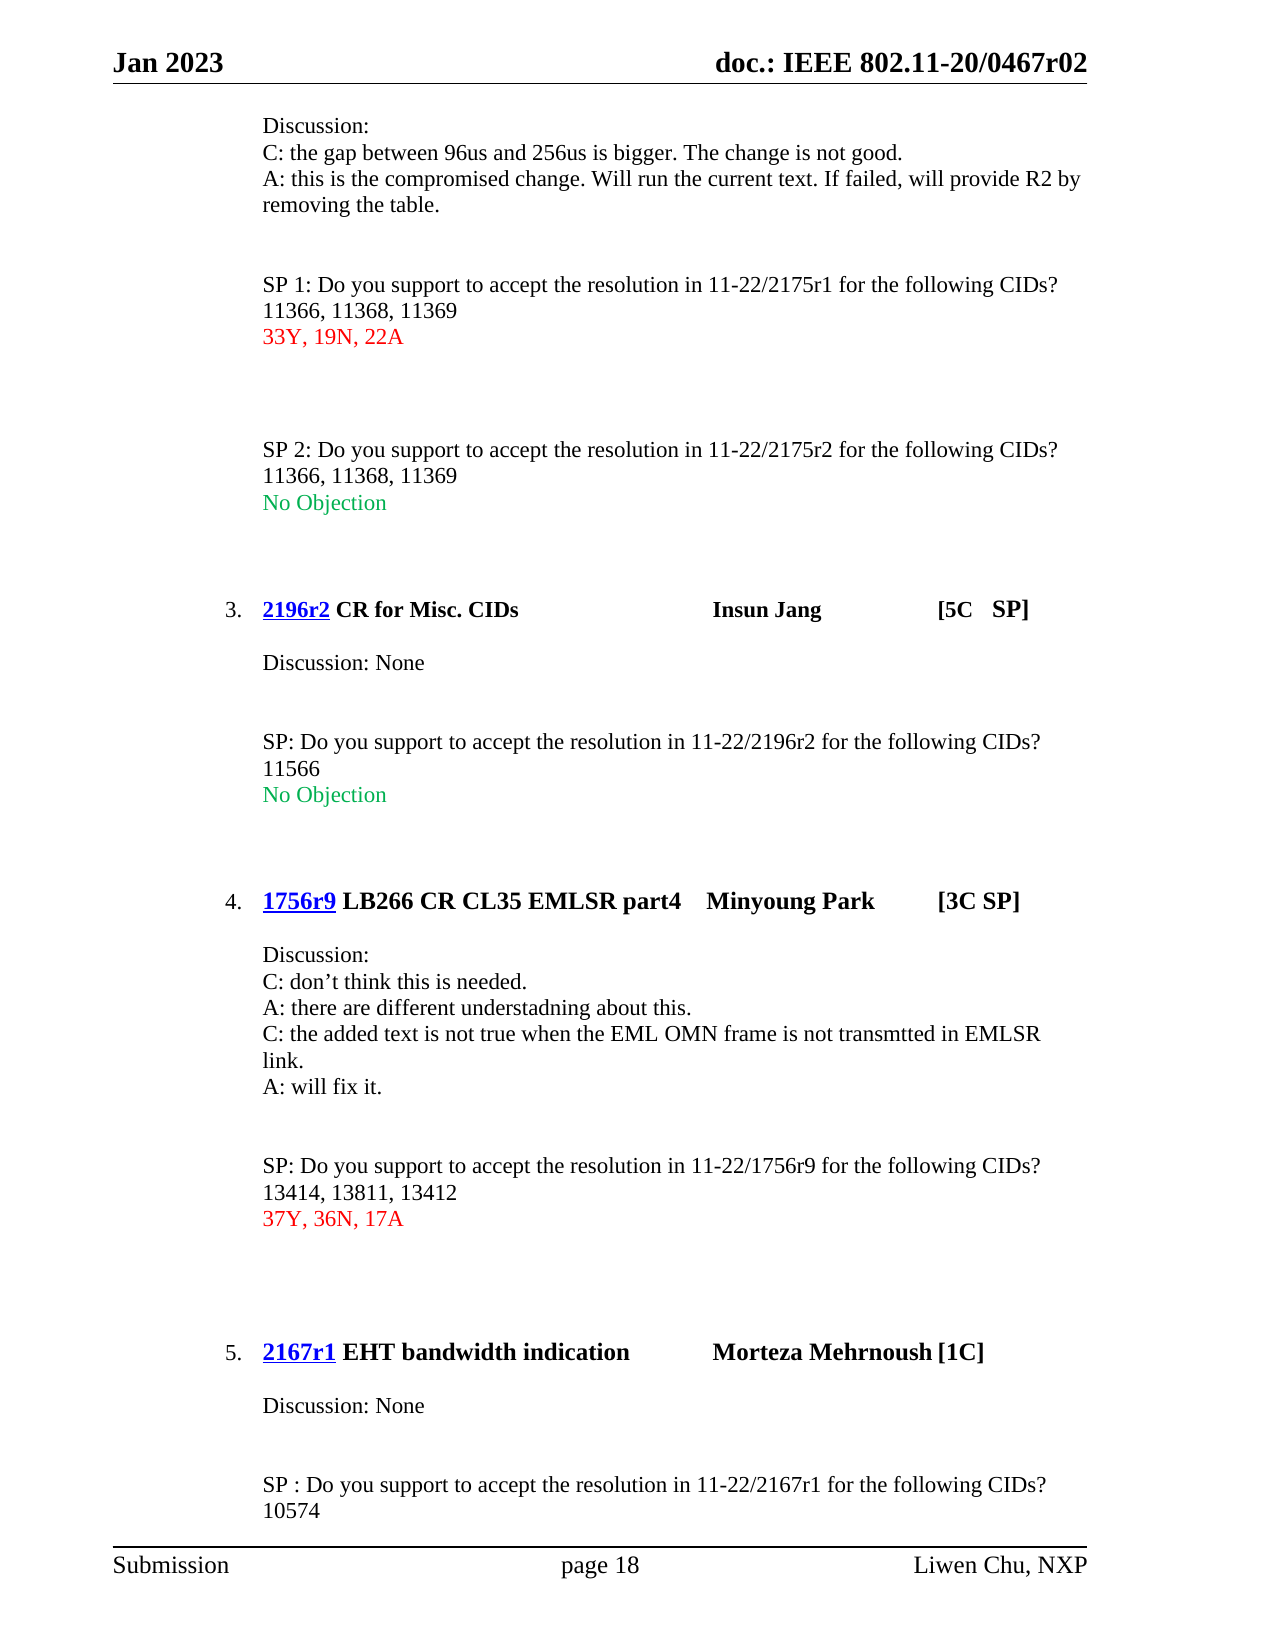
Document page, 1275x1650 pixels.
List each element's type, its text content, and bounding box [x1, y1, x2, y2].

list 33Y, 19N, 22A [262, 323, 1087, 350]
list 2196r2 CR for Misc. CIDs Insun Jang [5C SP] [225, 594, 1087, 623]
list C: don’t think this is needed. [262, 968, 1087, 994]
list C: the gap between 96us and 256us is bigger. The change is not good. [262, 139, 1087, 165]
list SP: Do you support to accept the resolution in 11-22/1756r9 for the following CIDs? [262, 1152, 1087, 1179]
list A: this is the compromised change. Will run the current text. If failed, will provide R2 by removing the table. [262, 165, 1087, 218]
list SP 2: Do you support to accept the resolution in 11-22/2175r2 for the following CIDs? [262, 436, 1087, 462]
list 13414, 13811, 13412 [262, 1179, 1087, 1205]
list 1756r9 LB266 CR CL35 EMLSR part4 Minyoung Park [3C SP] [225, 886, 1087, 915]
text 10574 [187, 1497, 1087, 1524]
list A: will fix it. [262, 1073, 1087, 1099]
list Discussion: [262, 941, 1087, 968]
list 11366, 11368, 11369 [262, 462, 1087, 489]
list No Objection [262, 781, 1087, 807]
list Discussion: None [262, 649, 1087, 676]
list A: there are different understadning about this. [262, 994, 1087, 1021]
list Discussion: [262, 112, 1087, 139]
list SP: Do you support to accept the resolution in 11-22/2196r2 for the following CIDs? [262, 728, 1087, 754]
list C: the added text is not true when the EML OMN frame is not transmtted in EMLSR link. [262, 1021, 1087, 1073]
list 2167r1 EHT bandwidth indication Morteza Mehrnoush [1C] [225, 1337, 1087, 1366]
list SP 1: Do you support to accept the resolution in 11-22/2175r1 for the following CIDs? [262, 271, 1087, 297]
list 11366, 11368, 11369 [262, 297, 1087, 323]
list 11566 [262, 754, 1087, 781]
list SP : Do you support to accept the resolution in 11-22/2167r1 for the following CIDs? [262, 1471, 1087, 1497]
list Discussion: None [262, 1392, 1087, 1418]
list 37Y, 36N, 17A [262, 1205, 1087, 1231]
list No Objection [262, 489, 1087, 515]
